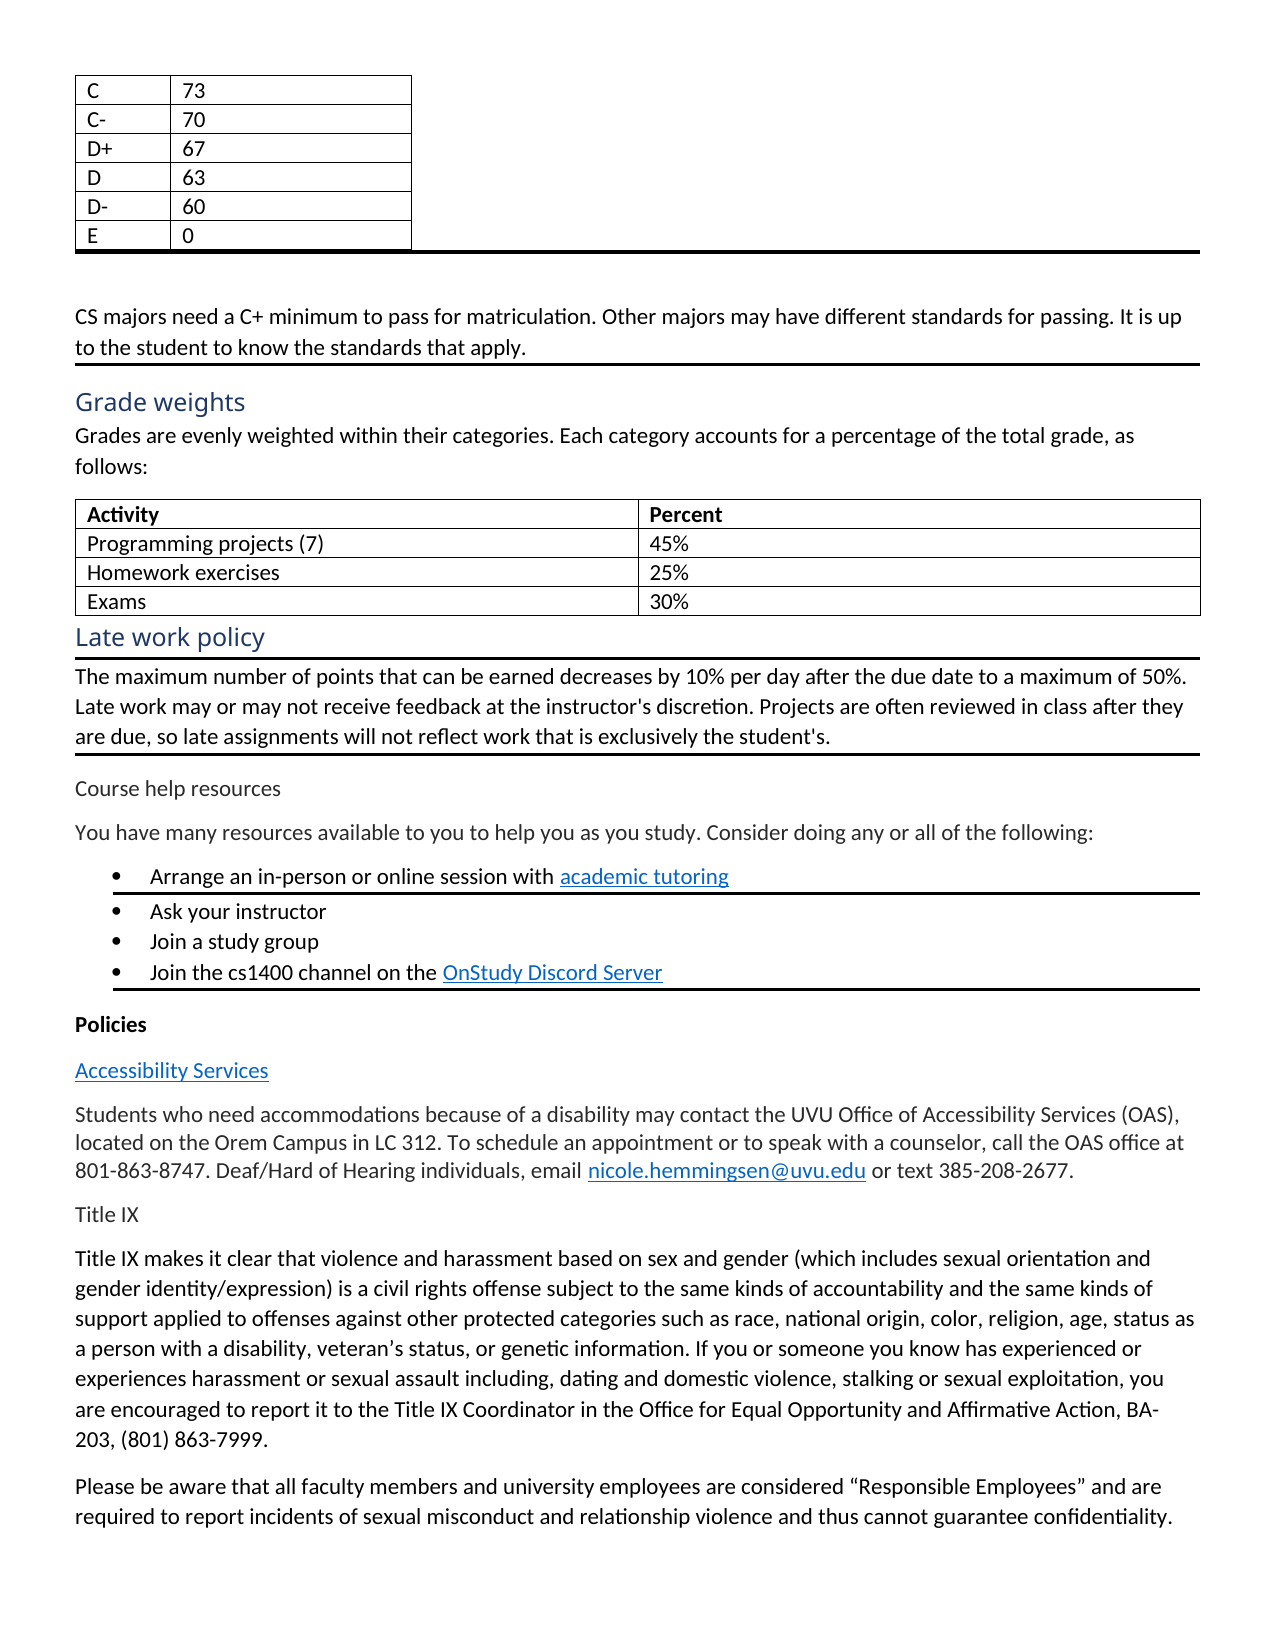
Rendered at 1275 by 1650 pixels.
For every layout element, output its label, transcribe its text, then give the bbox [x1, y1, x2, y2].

table_cell 70 [171, 105, 411, 133]
list Arrange an in-person or online session with academic tutoring [112, 862, 1200, 890]
subtitle Accessibility Services [75, 1057, 1200, 1085]
text Students who need accommodations because of a disability may contact the UVU Office of Accessibility Services (OAS), located on the Orem Campus in LC 312. To schedule an appointment or to speak with a counselor, call the OAS office at 801-863-8747. Deaf/Hard of Hearing individuals, email nicole.hemmingsen@uvu.edu or text 385-208-2677. [75, 1100, 1200, 1184]
table_cell 60 [171, 192, 411, 220]
list Ask your instructor [112, 893, 1200, 922]
table_cell 0 [171, 221, 411, 249]
table_cell 30% [639, 587, 1200, 615]
text CS majors need a C+ minimum to pass for matriculation. Other majors may have different standards for passing. It is up to the student to know the standards that apply. [75, 297, 1200, 363]
table_cell C- [76, 105, 170, 133]
table_cell C [76, 76, 170, 104]
table_cell 63 [171, 163, 411, 191]
table_cell D [76, 163, 170, 191]
table_cell D- [76, 192, 170, 220]
table_cell Exams [76, 587, 638, 615]
text Title IX makes it clear that violence and harassment based on sex and gender (which includes sexual orientation and gender identity/expression) is a civil rights offense subject to the same kinds of accountability and the same kinds of support applied to offenses against other protected categories such as race, national origin, color, religion, age, status as a person with a disability, veteran’s status, or genetic information. If you or someone you know has experienced or experiences harassment or sexual assault including, dating and domestic violence, stalking or sexual exploitation, you are encouraged to report it to the Title IX Coordinator in the Office for Equal Opportunity and Affirmative Action, BA-203, (801) 863-7999. [75, 1244, 1200, 1453]
subtitle Course help resources [75, 774, 1200, 803]
table_header Percent [639, 500, 1200, 528]
table_cell 67 [171, 134, 411, 162]
table_cell Programming projects (7) [76, 529, 638, 557]
table_cell 25% [639, 558, 1200, 586]
text The maximum number of points that can be earned decreases by 10% per day after the due date to a maximum of 50%. Late work may or may not receive feedback at the instructor's discretion. Projects are often reviewed in class after they are due, so late assignments will not reflect work that is exclusively the student's. [75, 660, 1200, 753]
text Grades are evenly weighted within their categories. Each category accounts for a percentage of the total grade, as follows: [75, 422, 1200, 480]
table_cell E [76, 221, 170, 249]
subtitle Late work policy [75, 620, 1200, 654]
table_header Activity [76, 500, 638, 528]
table_cell D+ [76, 134, 170, 162]
table_cell 73 [171, 76, 411, 104]
list Join the cs1400 channel on the OnStudy Discord Server [112, 952, 1200, 991]
subtitle You have many resources available to you to help you as you study. Consider doing any or all of the following: [75, 818, 1200, 846]
list Join a study group [112, 922, 1200, 952]
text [75, 1472, 1200, 1530]
table_cell Homework exercises [76, 558, 638, 586]
subtitle Title IX [75, 1200, 1200, 1228]
subtitle Policies [75, 1010, 1200, 1038]
subtitle Grade weights [75, 385, 1200, 419]
table_cell 45% [639, 529, 1200, 557]
